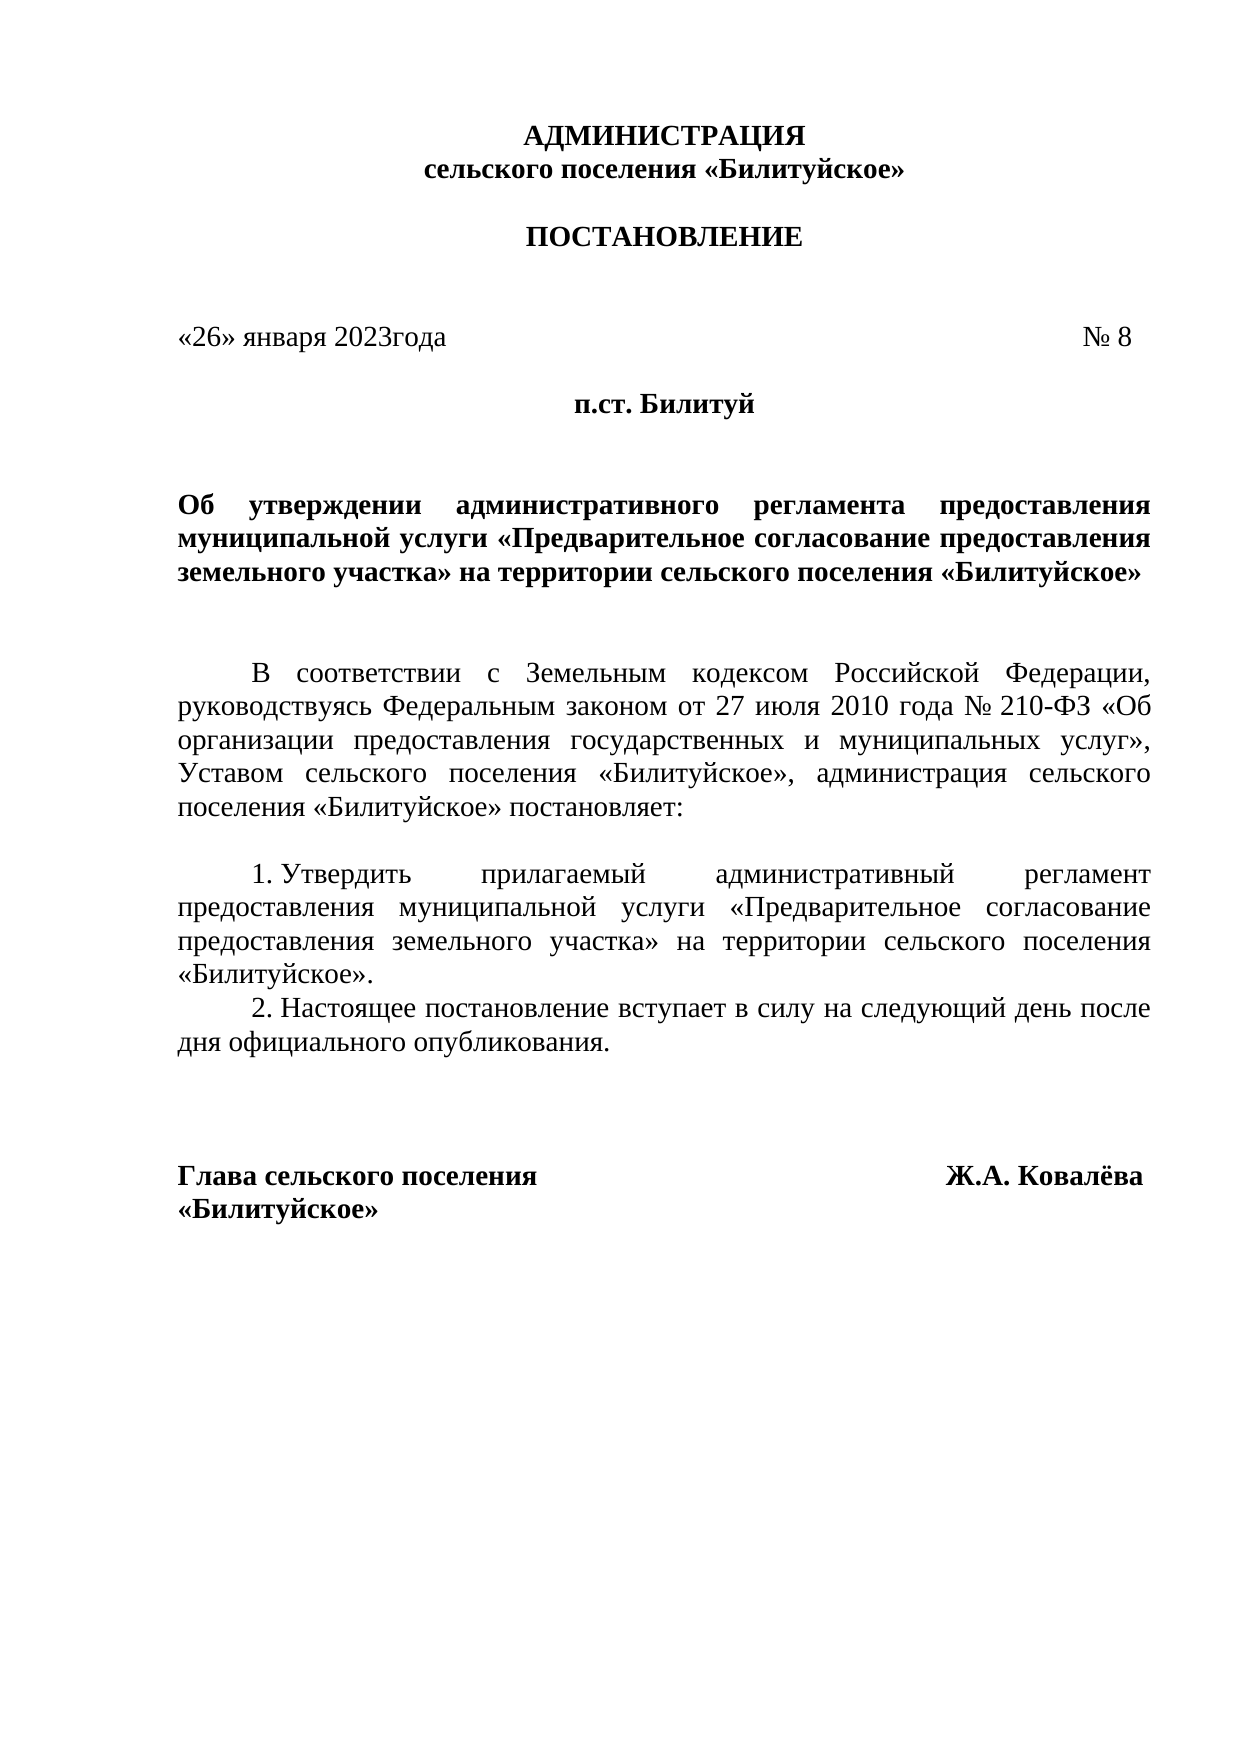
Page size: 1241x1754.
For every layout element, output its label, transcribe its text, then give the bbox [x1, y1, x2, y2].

text «Билитуйское» [177, 1191, 1152, 1225]
text АДМИНИСТРАЦИЯ [177, 118, 1152, 152]
text ПОСТАНОВЛЕНИЕ [177, 219, 1152, 252]
text п.ст. Билитуй [177, 386, 1152, 420]
text сельского поселения «Билитуйское» [177, 152, 1152, 185]
text «26» января 2023года № 8 [177, 319, 1152, 353]
text Об утверждении административного регламента предоставления муниципальной услуги «Предварительное согласование предоставления земельного участка» на территории сельского поселения «Билитуйское» [177, 487, 1152, 588]
text 2. Настоящее постановление вступает в силу на следующий день после дня официального опубликования. [177, 990, 1152, 1057]
text Глава сельского поселения Ж.А. Ковалёва [177, 1158, 1152, 1191]
text В соответствии с Земельным кодексом Российской Федерации, руководствуясь Федеральным законом от 27 июля 2010 года № 210-ФЗ «Об организации предоставления государственных и муниципальных услуг», Уставом сельского поселения «Билитуйское», администрация сельского поселения «Билитуйское» постановляет: [177, 655, 1152, 822]
text 1. Утвердить прилагаемый административный регламент предоставления муниципальной услуги «Предварительное согласование предоставления земельного участка» на территории сельского поселения «Билитуйское». [177, 856, 1152, 990]
